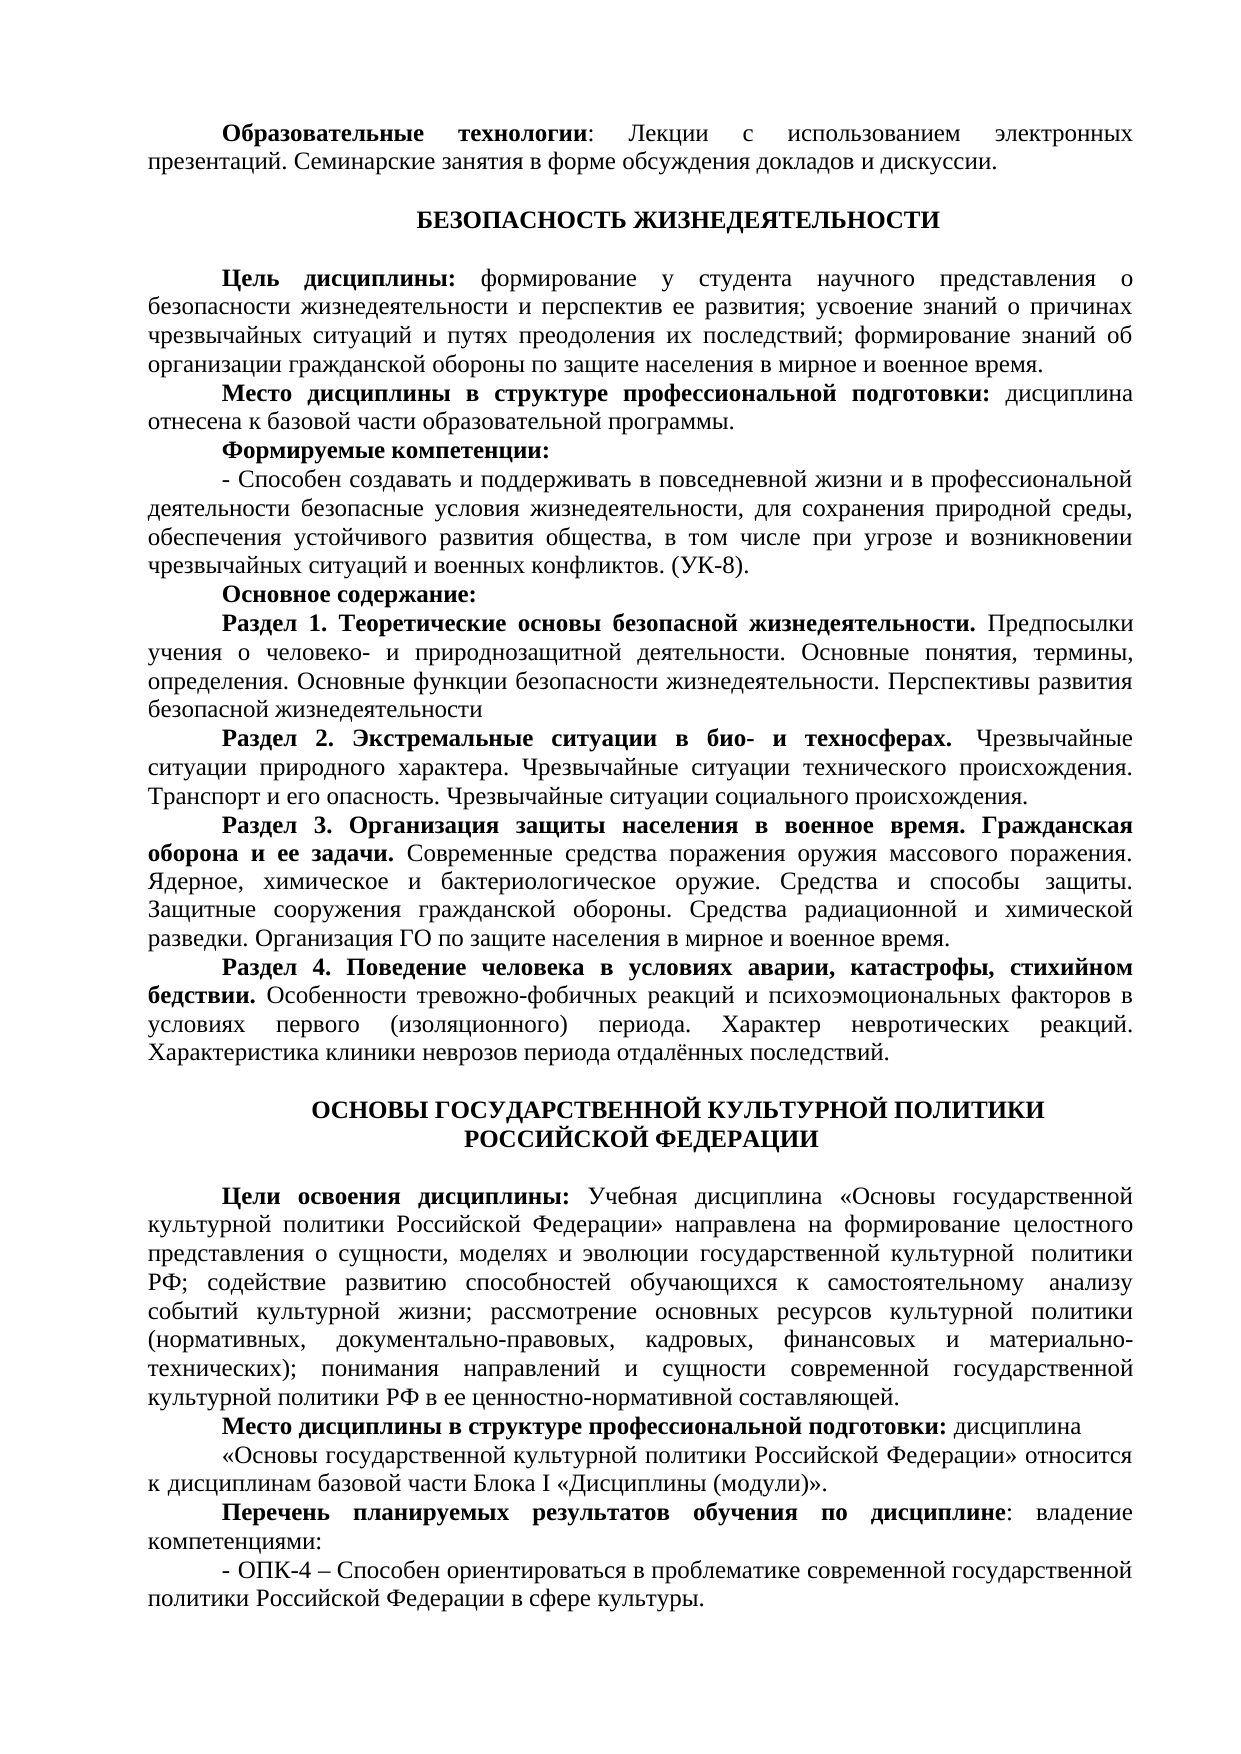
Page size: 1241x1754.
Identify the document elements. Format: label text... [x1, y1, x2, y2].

subtitle Место дисциплины в структуре профессиональной подготовки: дисциплина [222, 1411, 1161, 1440]
text Раздел 1. Теоретические основы безопасной жизнедеятельности. Предпосылки учения о человеко- и природнозащитной деятельности. Основные понятия, термины, определения. Основные функции безопасности жизнедеятельности. Перспективы развития безопасной жизнедеятельности [148, 608, 1133, 723]
text Цель дисциплины: формирование у студента научного представления о безопасности жизнедеятельности и перспектив ее развития; усвоение знаний о причинах чрезвычайных ситуаций и путях преодоления их последствий; формирование знаний об организации гражданской обороны по защите населения в мирное и военное время. [148, 263, 1133, 378]
subtitle ОСНОВЫ ГОСУДАРСТВЕННОЙ КУЛЬТУРНОЙ ПОЛИТИКИ РОССИЙСКОЙ ФЕДЕРАЦИИ [311, 1096, 1161, 1152]
text Перечень планируемых результатов обучения по дисциплине: владение компетенциями: [148, 1497, 1133, 1555]
text Цели освоения дисциплины: Учебная дисциплина «Основы государственной культурной политики Российской Федерации» направлена на формирование целостного представления о сущности, моделях и эволюции государственной культурной политики РФ; содействие развитию способностей обучающихся к самостоятельному анализу событий культурной жизни; рассмотрение основных ресурсов культурной политики (нормативных, документально-правовых, кадровых, финансовых и материально- технических); понимания направлений и сущности современной государственной культурной политики РФ в ее ценностно-нормативной составляющей. [148, 1181, 1133, 1411]
list ОПК-4 – Способен ориентироваться в проблематике современной государственной политики Российской Федерации в сфере культуры. [148, 1555, 1133, 1612]
text Место дисциплины в структуре профессиональной подготовки: дисциплина отнесена к базовой части образовательной программы. [148, 378, 1133, 435]
subtitle Основное содержание: [222, 580, 1161, 608]
list Способен создавать и поддерживать в повседневной жизни и в профессиональной деятельности безопасные условия жизнедеятельности, для сохранения природной среды, обеспечения устойчивого развития общества, в том числе при угрозе и возникновении чрезвычайных ситуаций и военных конфликтов. (УК-8). [148, 464, 1133, 579]
subtitle Формируемые компетенции: [222, 436, 1161, 464]
text Раздел 2. Экстремальные ситуации в био- и техносферах. Чрезвычайные ситуации природного характера. Чрезвычайные ситуации технического происхождения. Транспорт и его опасность. Чрезвычайные ситуации социального происхождения. [148, 723, 1133, 809]
text «Основы государственной культурной политики Российской Федерации» относится к дисциплинам базовой части Блока I «Дисциплины (модули)». [148, 1440, 1133, 1497]
text Образовательные технологии: Лекции с использованием электронных презентаций. Семинарские занятия в форме обсуждения докладов и дискуссии. [148, 118, 1133, 175]
subtitle БЕЗОПАСНОСТЬ ЖИЗНЕДЕЯТЕЛЬНОСТИ [416, 205, 1161, 234]
text Раздел 4. Поведение человека в условиях аварии, катастрофы, стихийном бедствии. Особенности тревожно-фобичных реакций и психоэмоциональных факторов в условиях первого (изоляционного) периода. Характер невротических реакций. Характеристика клиники неврозов периода отдалённых последствий. [148, 953, 1133, 1066]
text Раздел 3. Организация защиты населения в военное время. Гражданская оборона и ее задачи. Современные средства поражения оружия массового поражения. Ядерное, химическое и бактериологическое оружие. Средства и способы защиты. Защитные сооружения гражданской обороны. Средства радиационной и химической разведки. Организация ГО по защите населения в мирное и военное время. [148, 811, 1133, 952]
